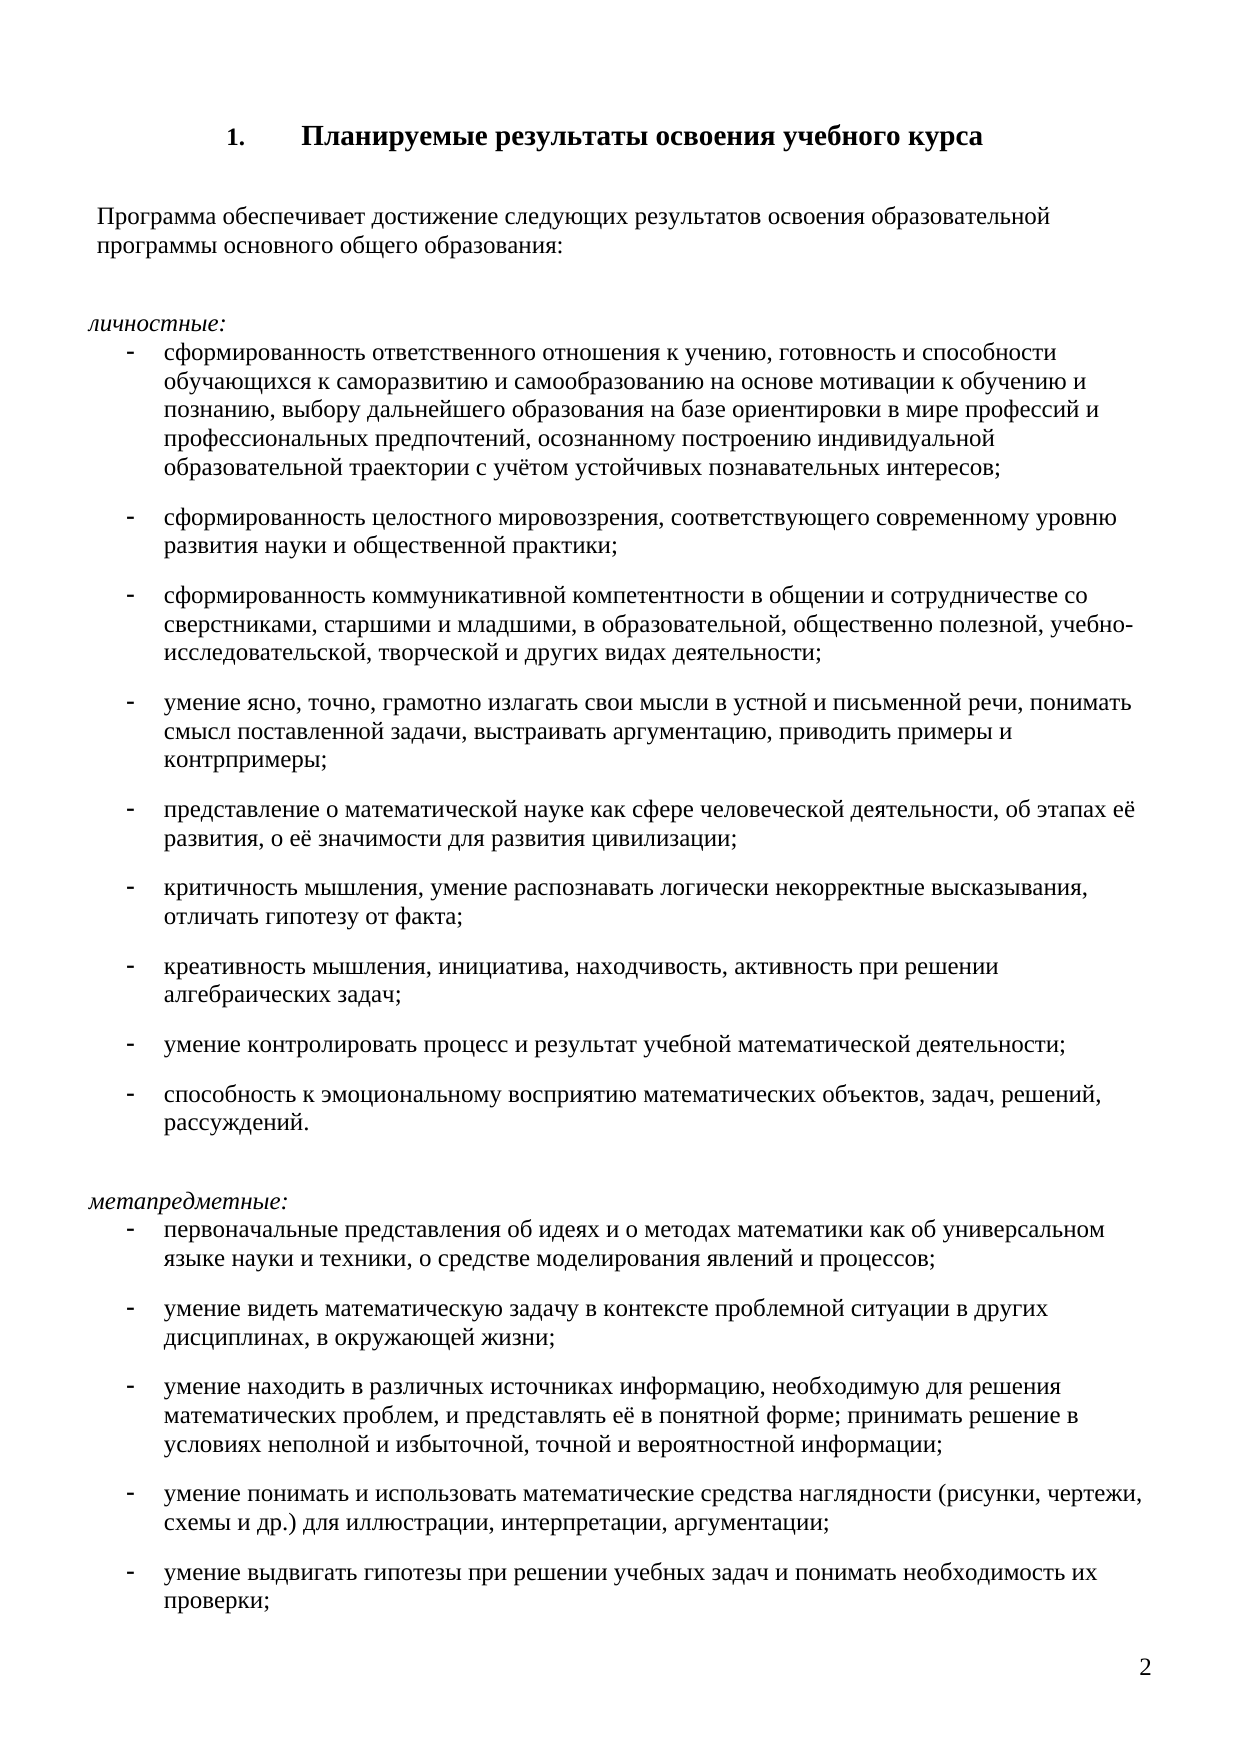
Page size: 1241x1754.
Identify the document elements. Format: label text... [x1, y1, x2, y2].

list умение находить в различных источниках информацию, необходимую для решения математических проблем, и представлять её в понятной форме; принимать решение в условиях неполной и избыточной, точной и вероятностной информации; [126, 1371, 1147, 1457]
list Планируемые результаты освоения учебного курса [58, 118, 1152, 152]
text метапредметные: [89, 1186, 1152, 1214]
list умение выдвигать гипотезы при решении учебных задач и понимать необходимость их проверки; [126, 1557, 1147, 1614]
list сформированность целостного мировоззрения, соответствующего современному уровню развития науки и общественной практики; [126, 502, 1149, 559]
list умение понимать и использовать математические средства наглядности (рисунки, чертежи, схемы и др.) для иллюстрации, интерпретации, аргументации; [126, 1478, 1147, 1536]
list способность к эмоциональному восприятию математических объектов, задач, решений, рассуждений. [126, 1079, 1149, 1136]
list критичность мышления, умение распознавать логически некорректные высказывания, отличать гипотезу от факта; [126, 872, 1149, 930]
list сформированность ответственного отношения к учению, готовность и способности обучающихся к саморазвитию и самообразованию на основе мотивации к обучению и познанию, выбору дальнейшего образования на базе ориентировки в мире профессий и профессиональных предпочтений, осознанному построению индивидуальной образовательной траектории с учётом устойчивых познавательных интересов; [126, 337, 1149, 481]
list умение ясно, точно, грамотно излагать свои мысли в устной и письменной речи, понимать смысл поставленной задачи, выстраивать аргументацию, приводить примеры и контрпримеры; [126, 687, 1149, 773]
text Программа обеспечивает достижение следующих результатов освоения образовательной программы основного общего образования: [97, 201, 1149, 259]
list умение контролировать процесс и результат учебной математической деятельности; [126, 1029, 1149, 1058]
list представление о математической науке как сфере человеческой деятельности, об этапах её развития, о её значимости для развития цивилизации; [126, 794, 1149, 852]
list первоначальные представления об идеях и о методах математики как об универсальном языке науки и техники, о средстве моделирования явлений и процессов; [126, 1214, 1147, 1272]
list сформированность коммуникативной компетентности в общении и сотрудничестве со сверстниками, старшими и младшими, в образовательной, общественно полезной, учебно-исследовательской, творческой и других видах деятельности; [126, 580, 1149, 666]
list креативность мышления, инициатива, находчивость, активность при решении алгебраических задач; [126, 951, 1149, 1008]
list умение видеть математическую задачу в контексте проблемной ситуации в других дисциплинах, в окружающей жизни; [126, 1293, 1147, 1350]
text личностные: [89, 308, 1152, 337]
